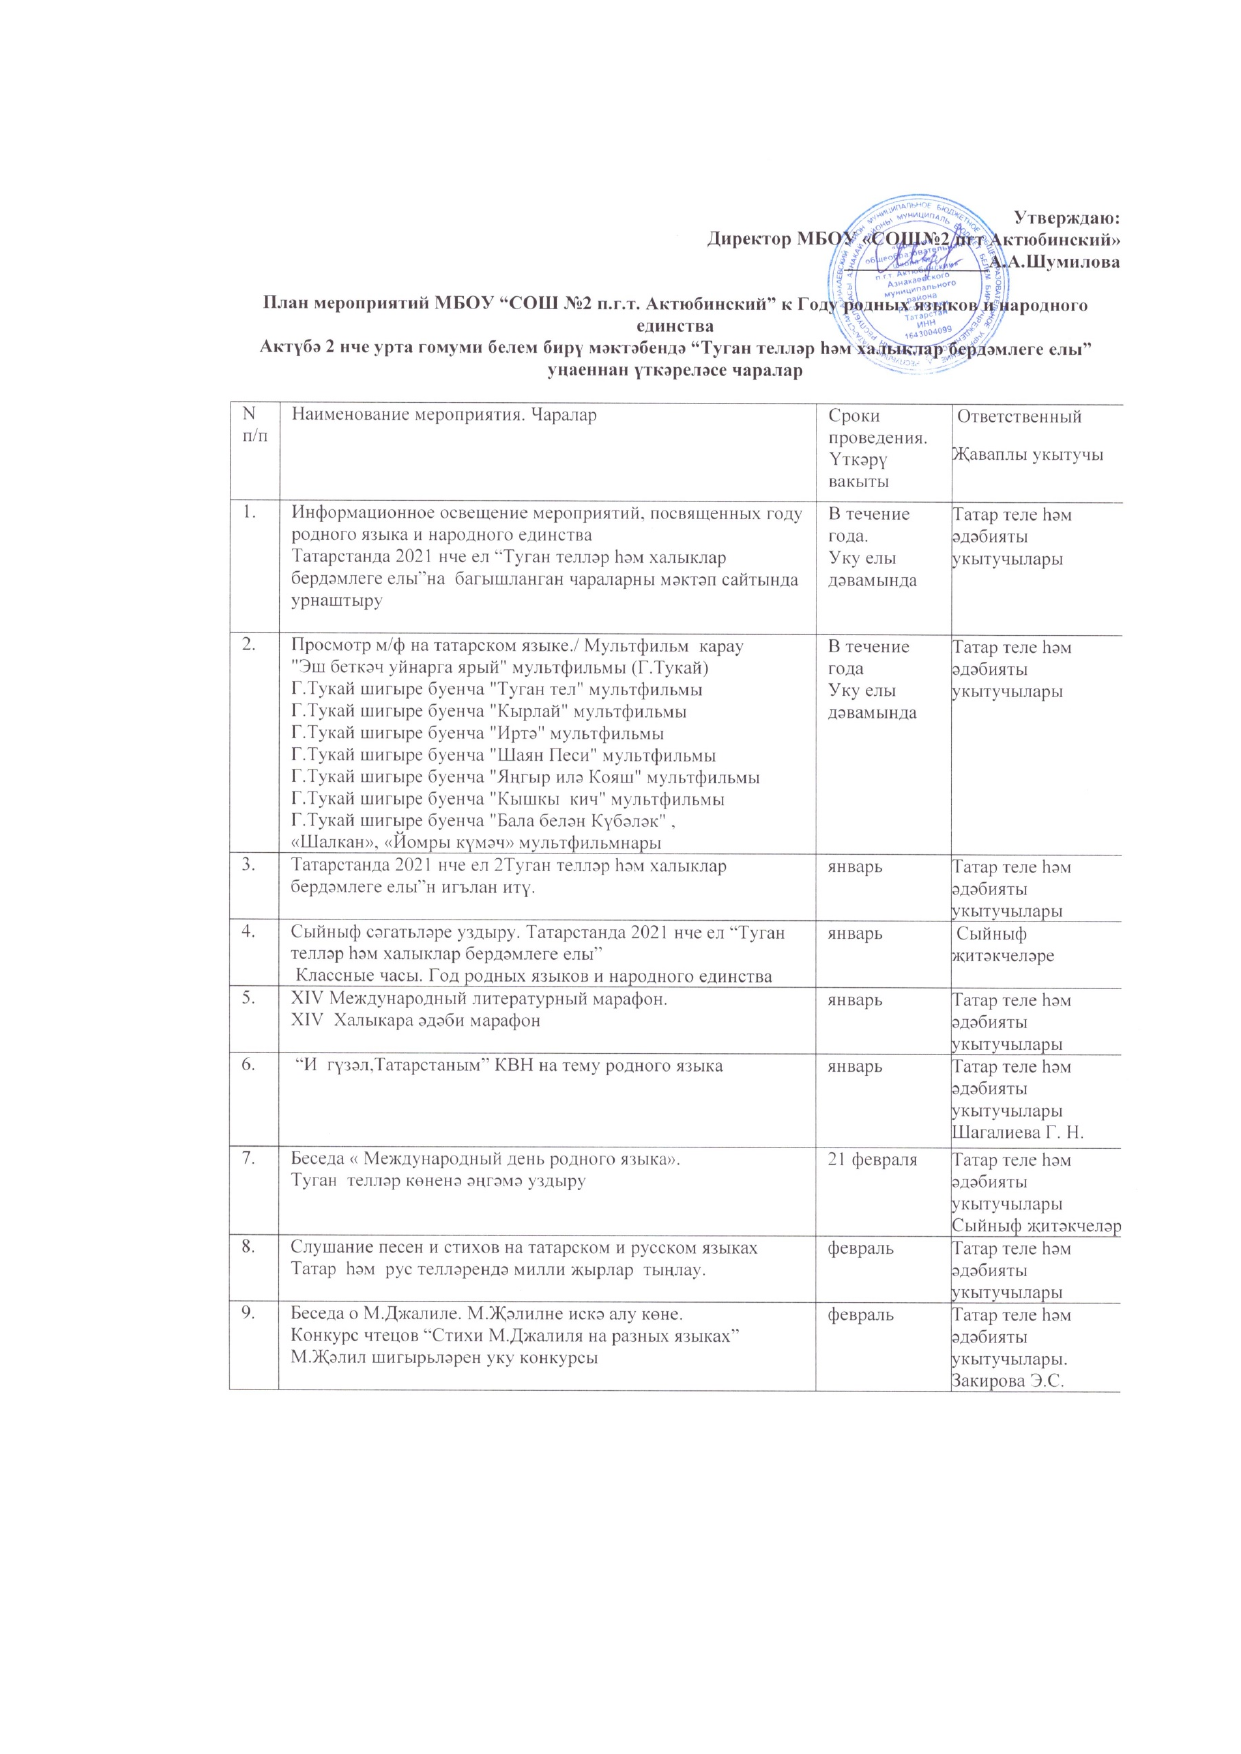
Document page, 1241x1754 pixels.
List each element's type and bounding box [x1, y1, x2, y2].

picture [177, 118, 1152, 1458]
